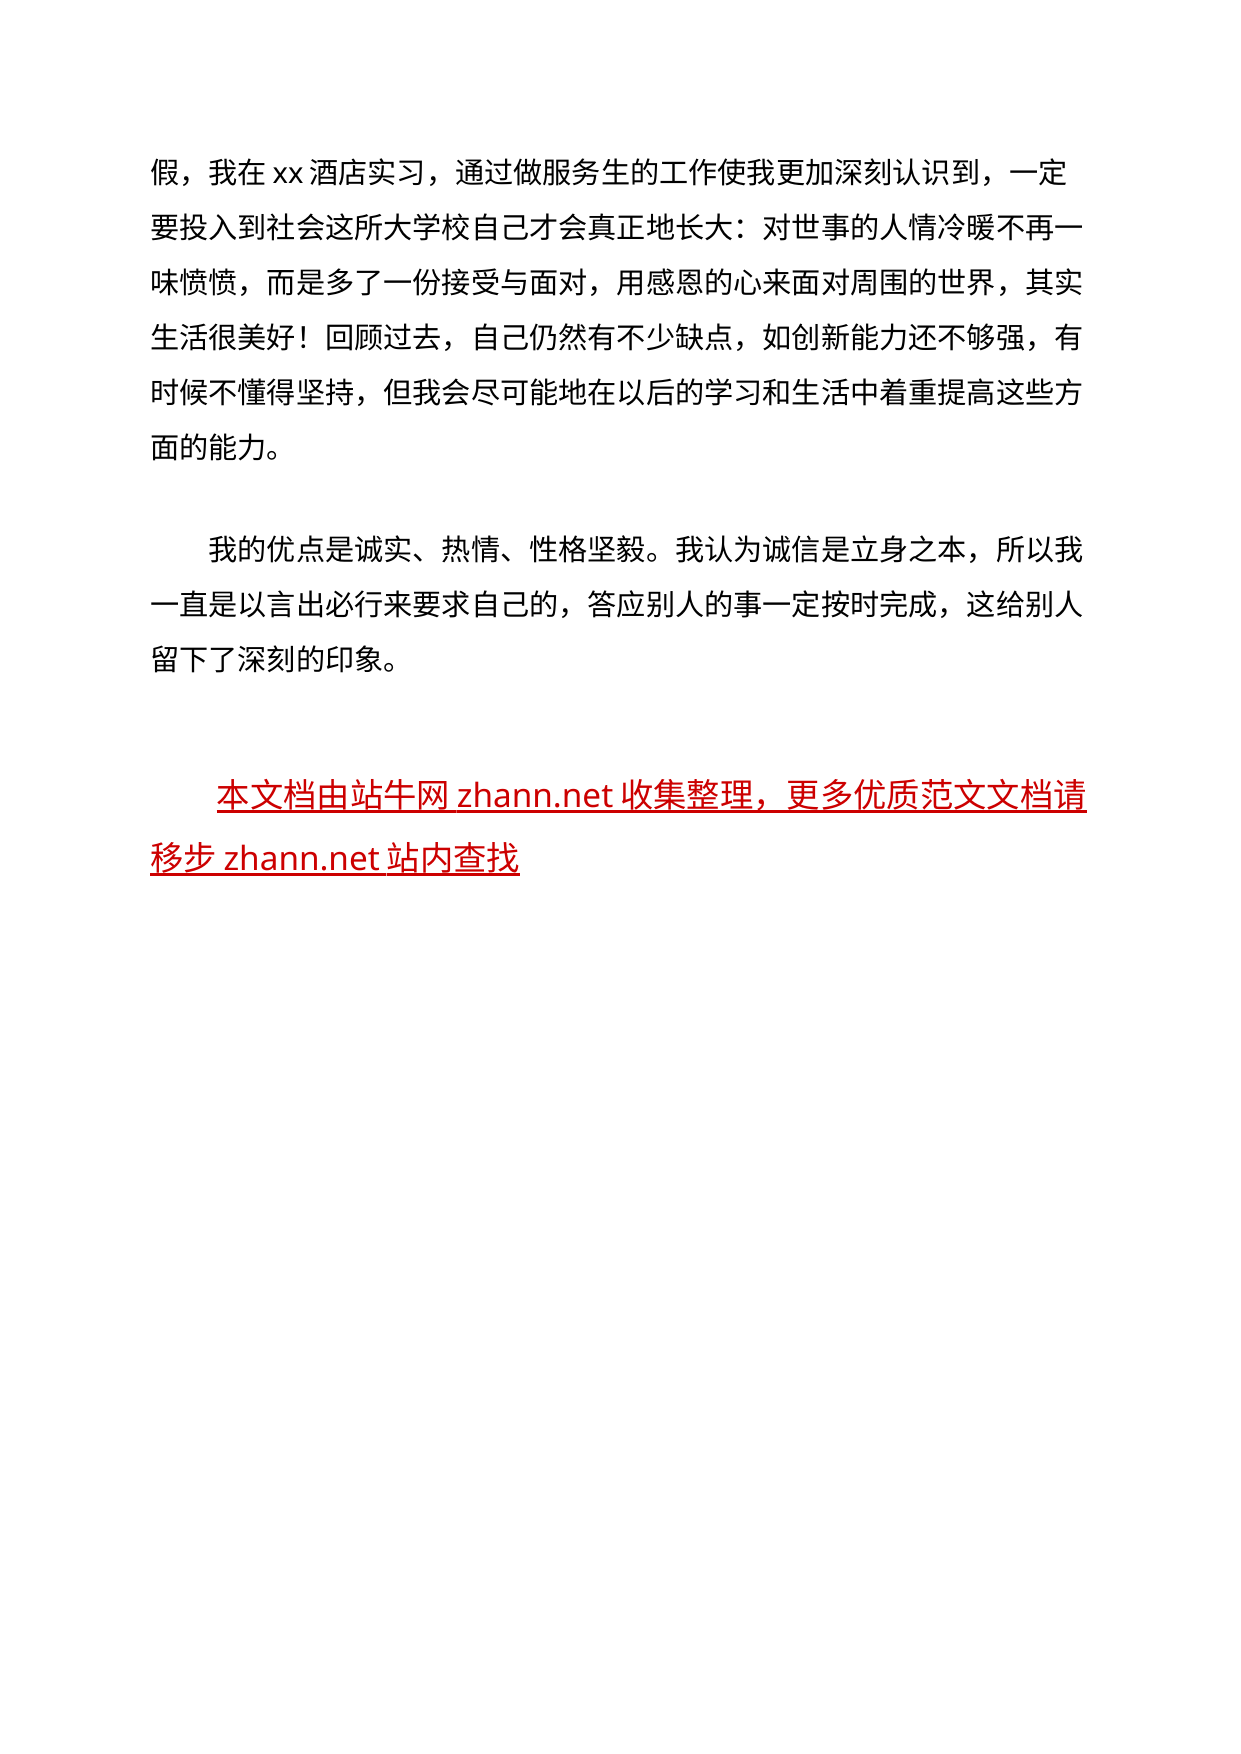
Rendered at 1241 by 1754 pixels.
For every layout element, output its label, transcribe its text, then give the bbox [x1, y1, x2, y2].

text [150, 150, 1090, 467]
text 我的优点是诚实、热情、性格坚毅。我认为诚信是立身之本，所以我一直是以言出必行来要求自己的，答应别人的事一定按时完成，这给别人留下了深刻的印象。 [150, 526, 1090, 678]
text 本文档由站牛网zhann.net收集整理，更多优质范文文档请移步zhann.net站内查找 [150, 769, 1090, 880]
